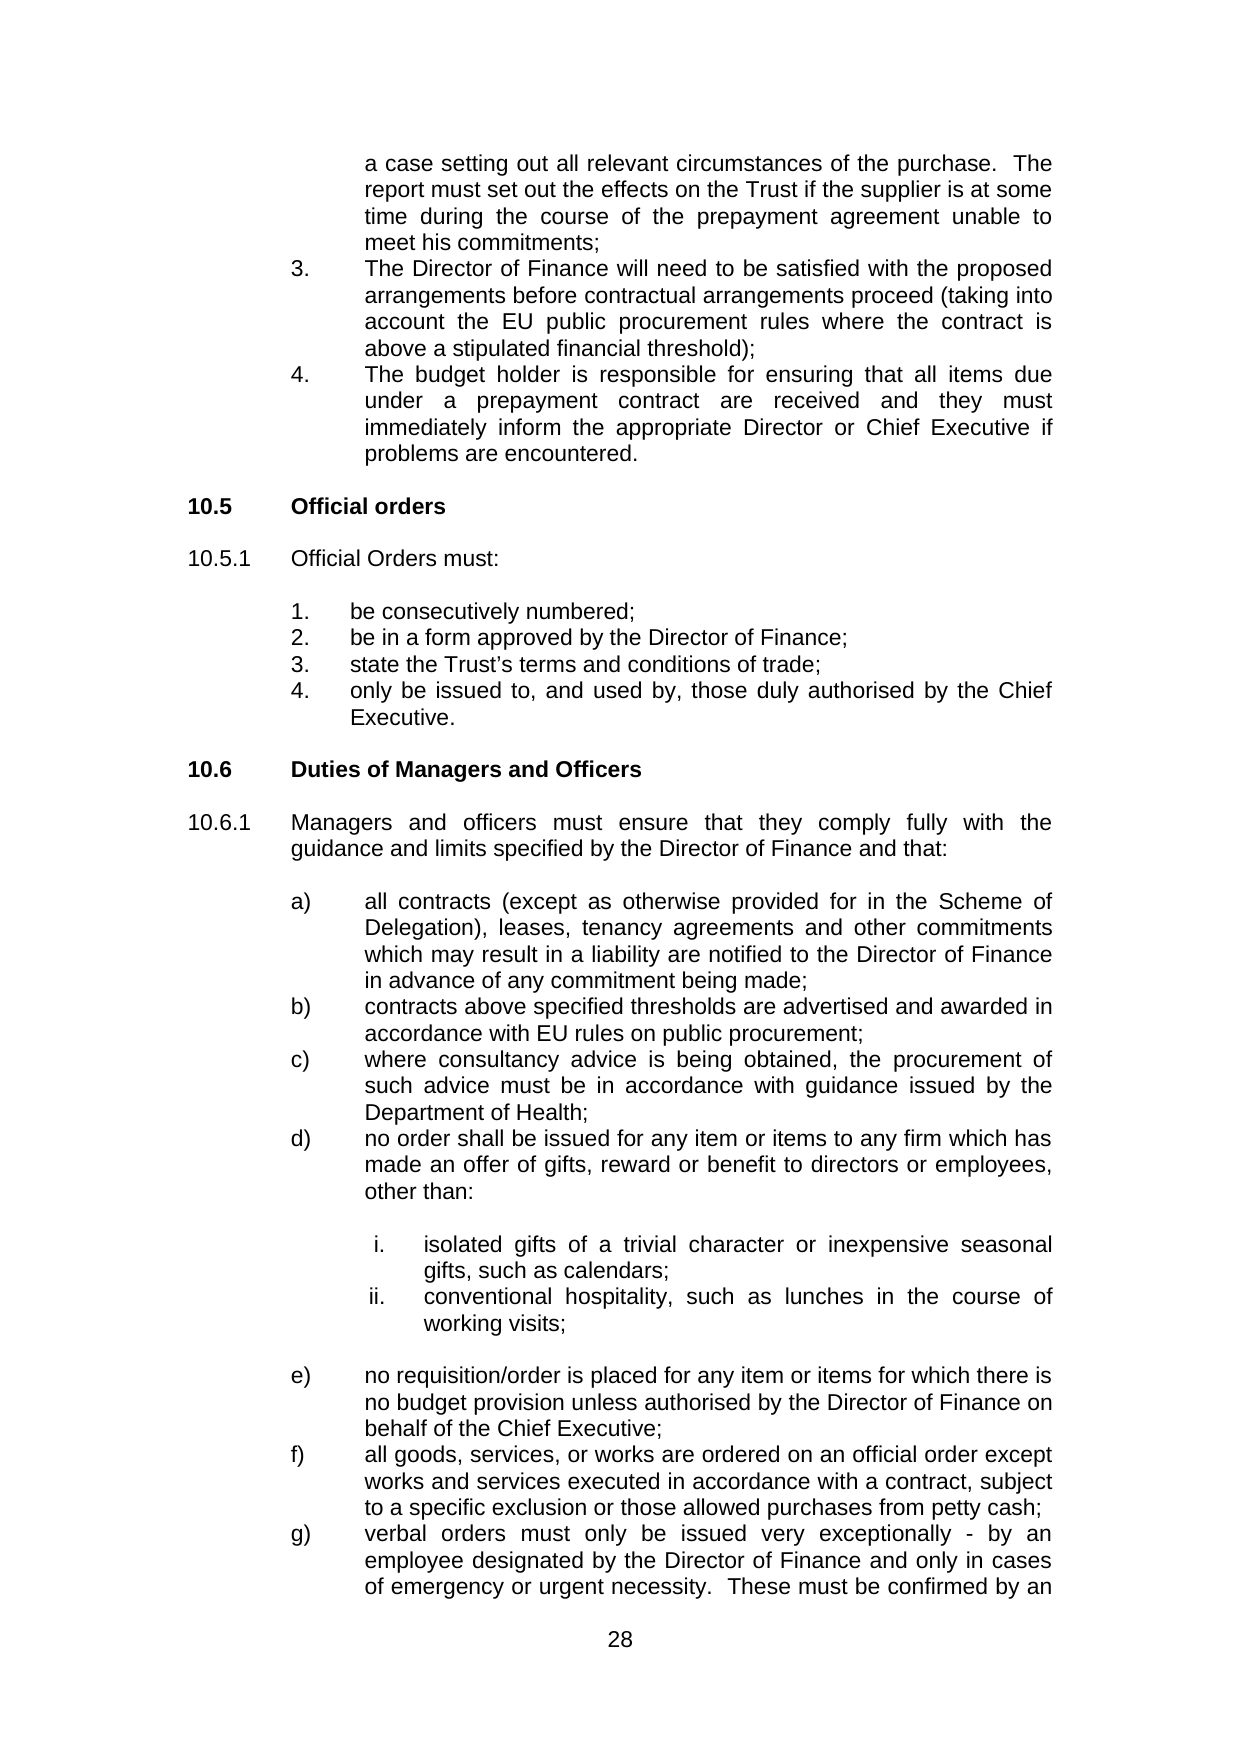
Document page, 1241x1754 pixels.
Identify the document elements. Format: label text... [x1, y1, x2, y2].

list Managers and officers must ensure that they comply fully with the guidance and limits specified by the Director of Finance and that: [187, 809, 1053, 862]
list all goods, services, or works are ordered on an official order except works and services executed in accordance with a contract, subject to a specific exclusion or those allowed purchases from petty cash; [291, 1441, 1053, 1520]
list be consecutively numbered; [291, 598, 1053, 624]
list Official orders [187, 493, 1053, 519]
list where consultancy advice is being obtained, the procurement of such advice must be in accordance with guidance issued by the Department of Health; [291, 1046, 1053, 1125]
list only be issued to, and used by, those duly authorised by the Chief Executive. [291, 677, 1053, 730]
list The budget holder is responsible for ensuring that all items due under a prepayment contract are received and they must immediately inform the appropriate Director or Chief Executive if problems are encountered. [291, 361, 1053, 466]
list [291, 150, 1053, 255]
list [291, 1520, 1053, 1599]
list Duties of Managers and Officers [187, 756, 1053, 782]
list be in a form approved by the Director of Finance; [291, 624, 1053, 651]
list no order shall be issued for any item or items to any firm which has made an offer of gifts, reward or benefit to directors or employees, other than: [291, 1125, 1053, 1204]
list conventional hospitality, such as lunches in the course of working visits; [385, 1283, 1053, 1336]
list The Director of Finance will need to be satisfied with the proposed arrangements before contractual arrangements proceed (taking into account the EU public procurement rules where the contract is above a stipulated financial threshold); [291, 255, 1053, 361]
list all contracts (except as otherwise provided for in the Scheme of Delegation), leases, tenancy agreements and other commitments which may result in a liability are notified to the Director of Finance in advance of any commitment being made; [291, 888, 1053, 993]
list no requisition/order is placed for any item or items for which there is no budget provision unless authorised by the Director of Finance on behalf of the Chief Executive; [291, 1362, 1053, 1441]
list isolated gifts of a trivial character or inexpensive seasonal gifts, such as calendars; [385, 1231, 1053, 1283]
list state the Trust’s terms and conditions of trade; [291, 651, 1053, 677]
list contracts above specified thresholds are advertised and awarded in accordance with EU rules on public procurement; [291, 993, 1053, 1046]
text 10.5.1 Official Orders must: [187, 545, 1053, 572]
